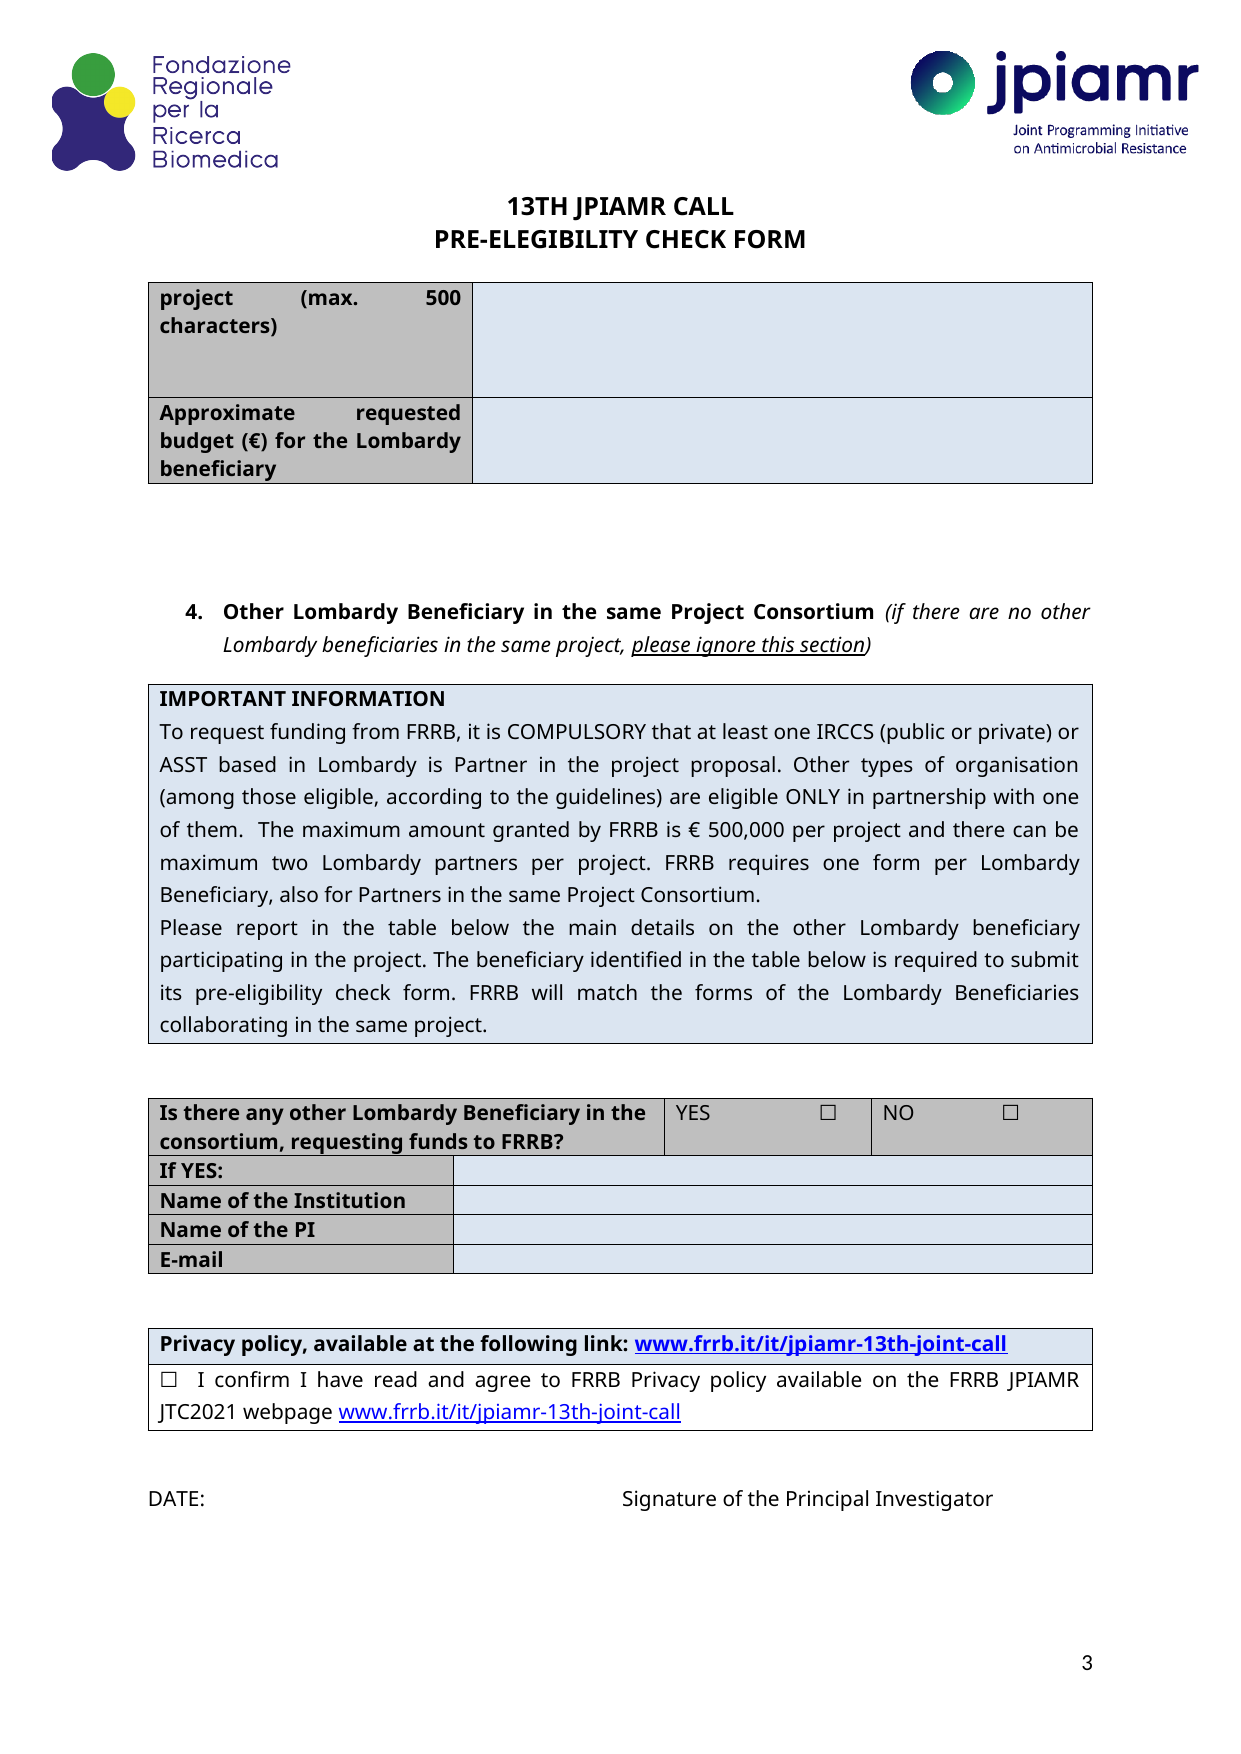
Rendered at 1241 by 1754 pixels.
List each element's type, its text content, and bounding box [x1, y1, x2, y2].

table_header IMPORTANT INFORMATION To request funding from FRRB, it is COMPULSORY that at least one IRCCS (public or private) or ASST based in Lombardy is Partner in the project proposal. Other types of organisation (among those eligible, according to the guidelines) are eligible ONLY in partnership with one of them. The maximum amount granted by FRRB is € 500,000 per project and there can be maximum two Lombardy partners per project. FRRB requires one form per Lombardy Beneficiary, also for Partners in the same Project Consortium. Please report in the table below the main details on the other Lombardy beneficiary participating in the project. The beneficiary identified in the table below is required to submit its pre-eligibility check form. FRRB will match the forms of the Lombardy Beneficiaries collaborating in the same project. [149, 685, 1092, 1043]
table_header YES [665, 1099, 871, 1155]
table_cell [473, 398, 1092, 483]
picture [910, 51, 1199, 154]
table_header Is there any other Lombardy Beneficiary in the consortium, requesting funds to FRRB? [149, 1099, 664, 1155]
table_cell Name of the Institution [149, 1186, 453, 1214]
table_cell [473, 283, 1092, 397]
text DATE: Signature of the Principal Investigator [148, 1484, 1093, 1512]
table_cell Approximate requested budget (€) for the Lombardy beneficiary [149, 398, 472, 483]
table_cell [454, 1156, 1092, 1185]
table_cell Role of the PI unit in the project (max. 500 characters) [149, 283, 472, 397]
table_cell [454, 1245, 1092, 1273]
picture [52, 53, 291, 171]
table_cell [454, 1186, 1092, 1214]
table_cell E-mail [149, 1245, 453, 1273]
table_header NO [872, 1099, 1092, 1155]
table_header Privacy policy, available at the following link: www.frrb.it/it/jpiamr-13th-joint-call [149, 1329, 1092, 1364]
table_cell I confirm I have read and agree to FRRB Privacy policy available on the FRRB JPIAMR JTC2021 webpage www.frrb.it/it/jpiamr-13th-joint-call [149, 1365, 1092, 1429]
table_cell [454, 1215, 1092, 1244]
table_cell Name of the PI [149, 1215, 453, 1244]
list Other Lombardy Beneficiary in the same Project Consortium (if there are no other Lombardy beneficiaries in the same project, please ignore this section) [185, 597, 1093, 658]
table_cell If YES: [149, 1156, 453, 1185]
